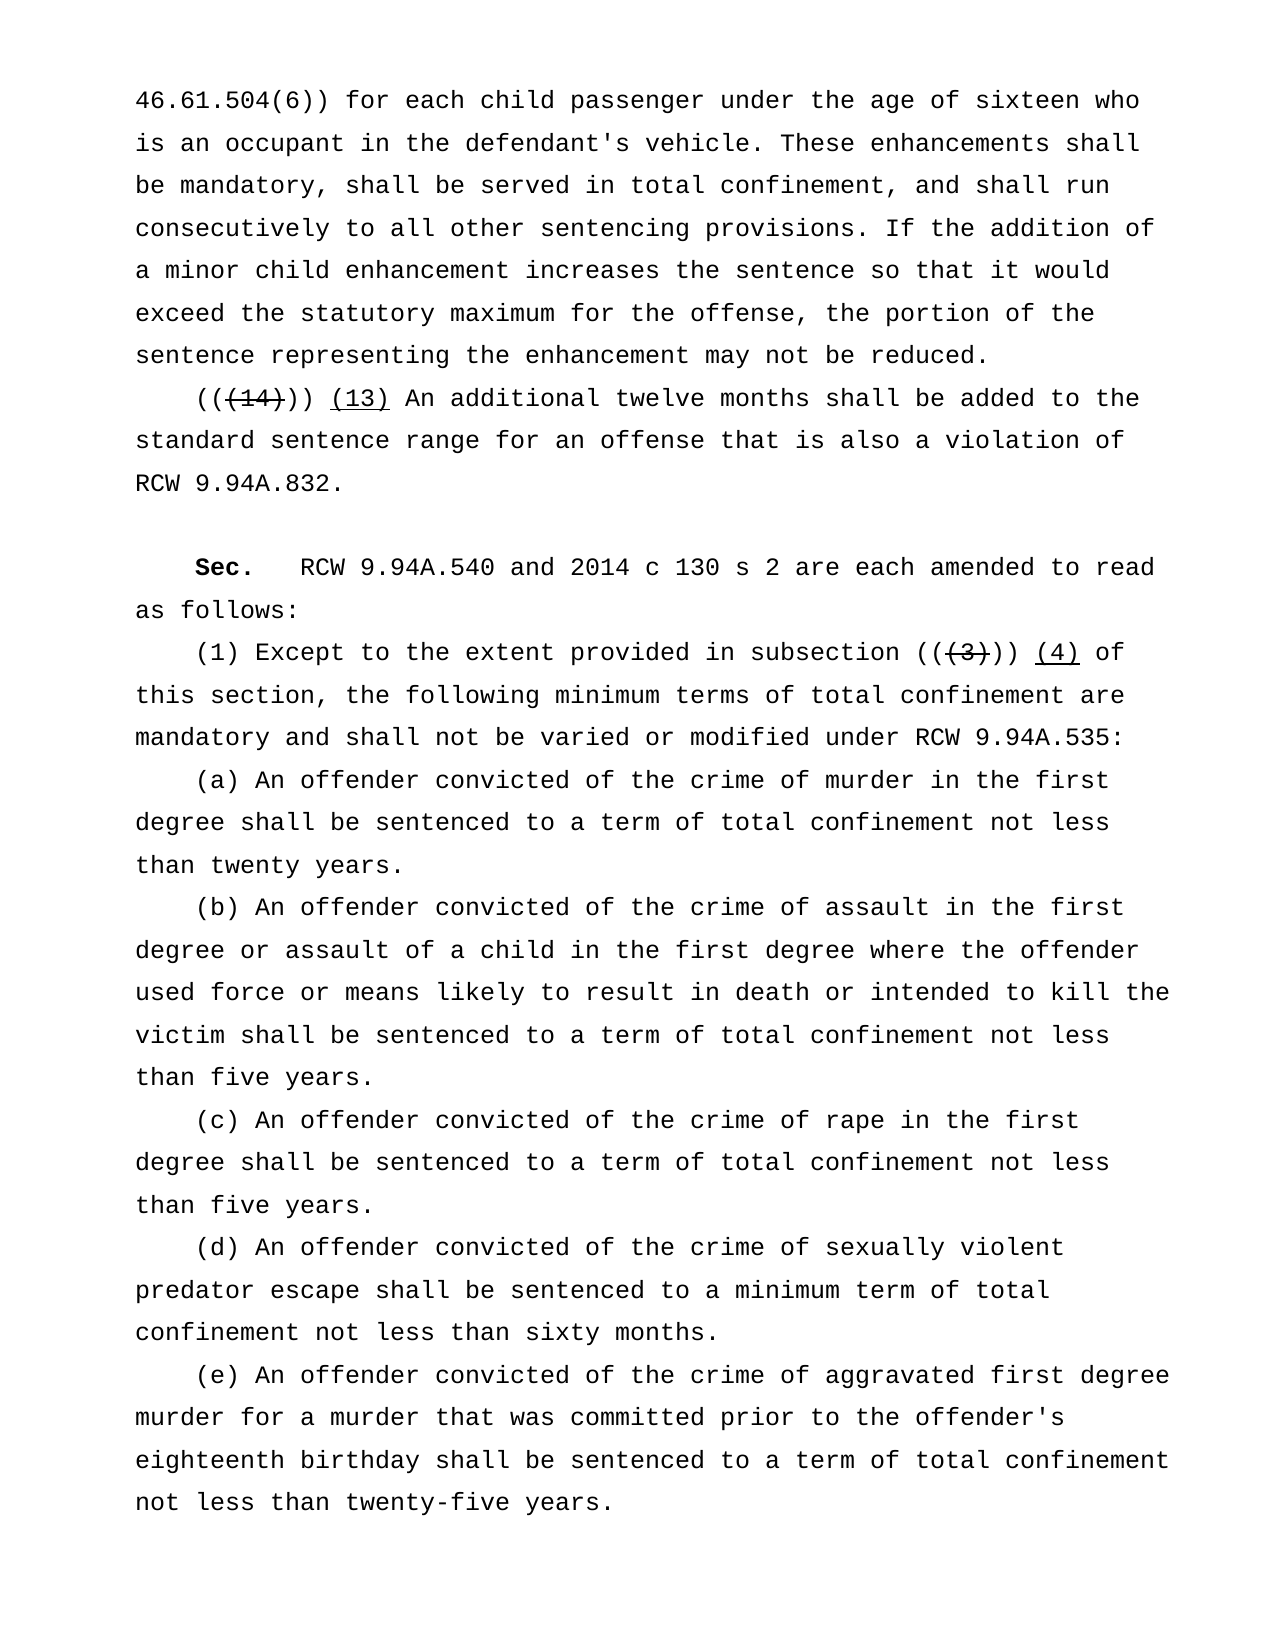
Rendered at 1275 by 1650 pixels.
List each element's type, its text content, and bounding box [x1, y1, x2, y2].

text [135, 75, 1170, 372]
text (e) An offender convicted of the crime of aggravated first degree murder for a murder that was committed prior to the offender's eighteenth birthday shall be sentenced to a term of total confinement not less than twenty-five years. [135, 1349, 1170, 1519]
text (d) An offender convicted of the crime of sexually violent predator escape shall be sentenced to a minimum term of total confinement not less than sixty months. [135, 1222, 1170, 1349]
text Sec. RCW 9.94A.540 and 2014 c 130 s 2 are each amended to read as follows: [135, 542, 1170, 627]
text (a) An offender convicted of the crime of murder in the first degree shall be sentenced to a term of total confinement not less than twenty years. [135, 754, 1170, 882]
text (((14))) (13) An additional twelve months shall be added to the standard sentence range for an offense that is also a violation of RCW 9.94A.832. [135, 372, 1170, 500]
text (1) Except to the extent provided in subsection (((3))) (4) of this section, the following minimum terms of total confinement are mandatory and shall not be varied or modified under RCW 9.94A.535: [135, 627, 1170, 754]
text (c) An offender convicted of the crime of rape in the first degree shall be sentenced to a term of total confinement not less than five years. [135, 1094, 1170, 1222]
text (b) An offender convicted of the crime of assault in the first degree or assault of a child in the first degree where the offender used force or means likely to result in death or intended to kill the victim shall be sentenced to a term of total confinement not less than five years. [135, 882, 1170, 1094]
